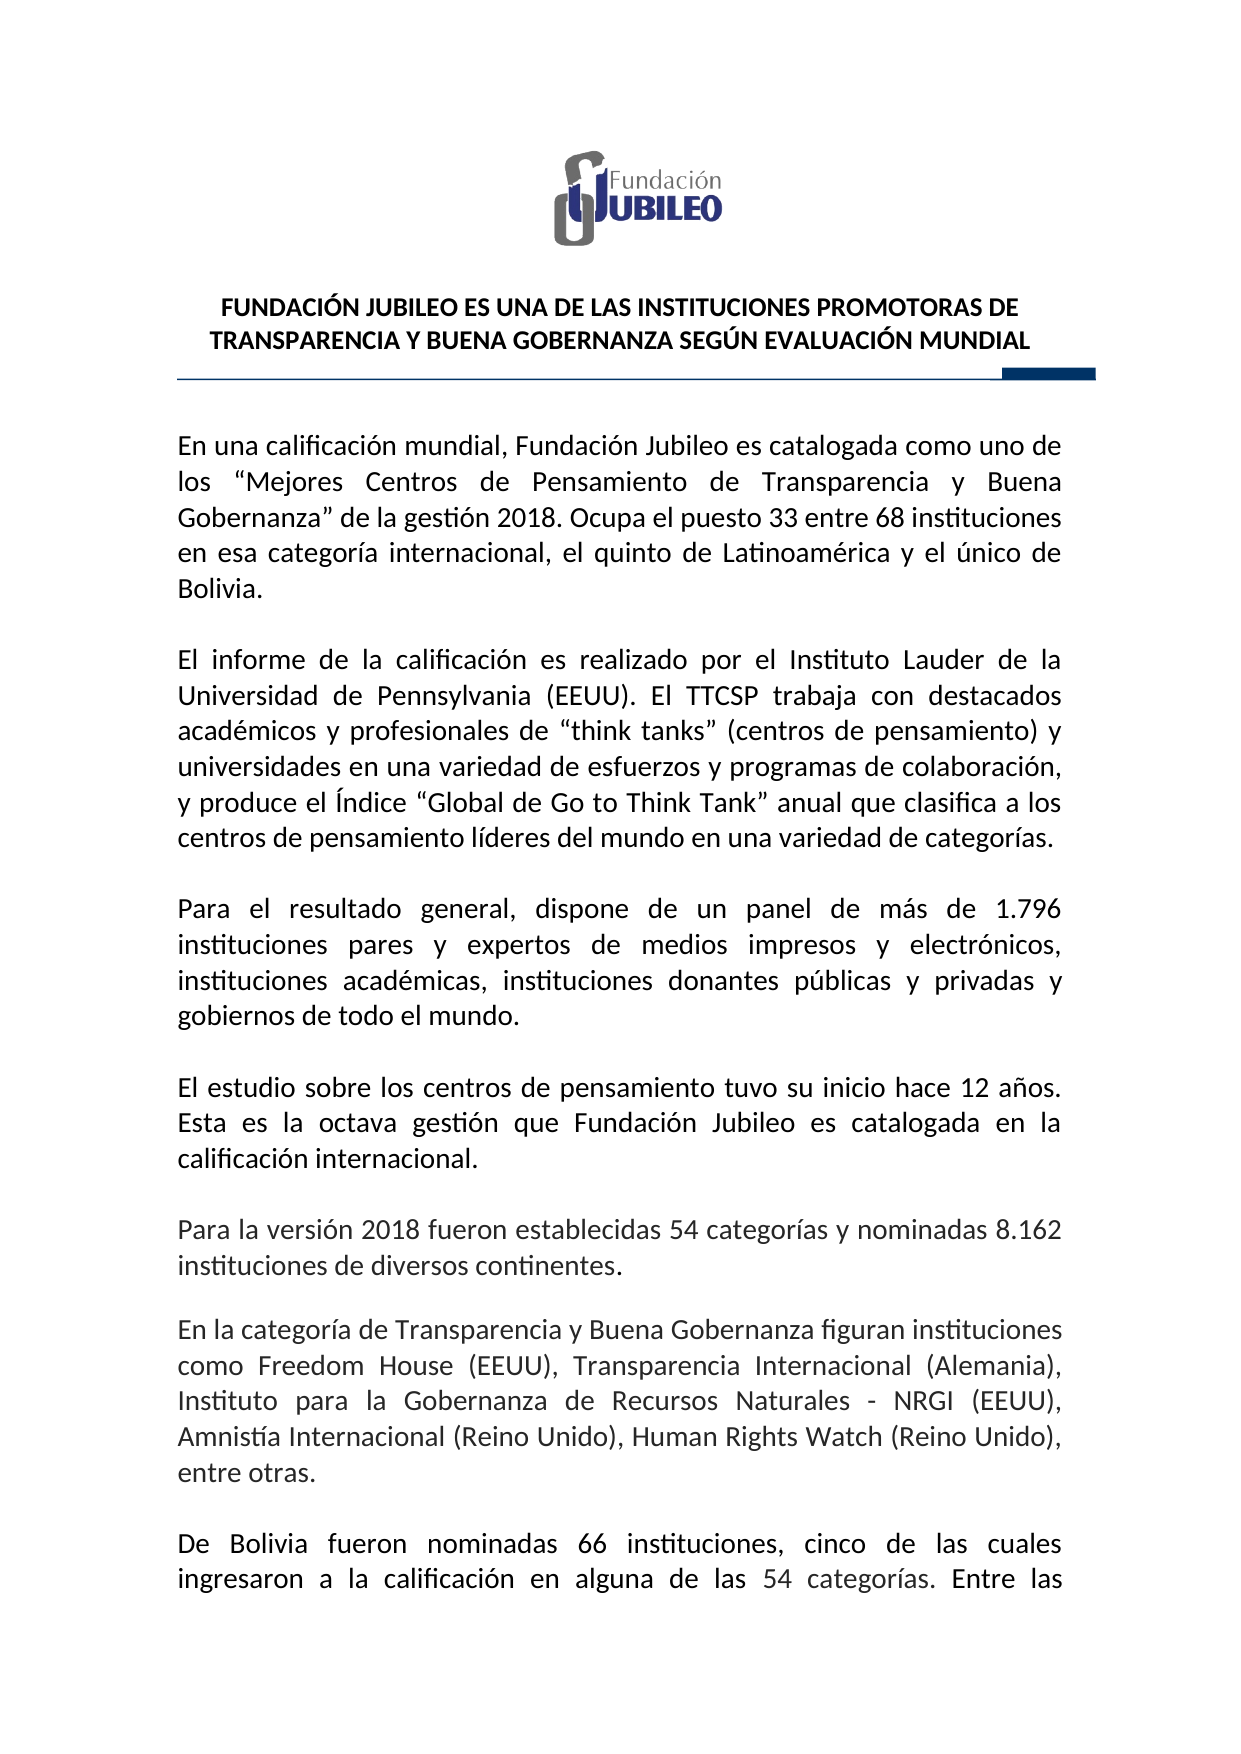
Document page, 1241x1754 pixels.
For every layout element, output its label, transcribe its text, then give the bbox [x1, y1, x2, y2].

text El estudio sobre los centros de pensamiento tuvo su inicio hace 12 años. Esta es la octava gestión que Fundación Jubileo es catalogada en la calificación internacional. [177, 1069, 1063, 1176]
text En una calificación mundial, Fundación Jubileo es catalogada como uno de los “Mejores Centros de Pensamiento de Transparencia y Buena Gobernanza” de la gestión 2018. Ocupa el puesto 33 entre 68 instituciones en esa categoría internacional, el quinto de Latinoamérica y el único de Bolivia. [177, 427, 1063, 606]
text El informe de la calificación es realizado por el Instituto Lauder de la Universidad de Pennsylvania (EEUU). El TTCSP trabaja con destacados académicos y profesionales de “think tanks” (centros de pensamiento) y universidades en una variedad de esfuerzos y programas de colaboración, y produce el Índice “Global de Go to Think Tank” anual que clasifica a los centros de pensamiento líderes del mundo en una variedad de categorías. [177, 641, 1063, 855]
text FUNDACIÓN JUBILEO ES UNA DE LAS INSTITUCIONES PROMOTORAS DE TRANSPARENCIA Y BUENA GOBERNANZA SEGÚN EVALUACIÓN MUNDIAL [177, 290, 1063, 356]
text En la categoría de Transparencia y Buena Gobernanza figuran instituciones como Freedom House (EEUU), Transparencia Internacional (Alemania), Instituto para la Gobernanza de Recursos Naturales - NRGI (EEUU), Amnistía Internacional (Reino Unido), Human Rights Watch (Reino Unido), entre otras. [177, 1311, 1063, 1489]
picture [552, 146, 723, 250]
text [177, 1525, 1063, 1596]
text Para la versión 2018 fueron establecidas 54 categorías y nominadas 8.162 instituciones de diversos continentes. [177, 1211, 1063, 1282]
text Para el resultado general, dispone de un panel de más de 1.796 instituciones pares y expertos de medios impresos y electrónicos, instituciones académicas, instituciones donantes públicas y privadas y gobiernos de todo el mundo. [177, 891, 1063, 1033]
